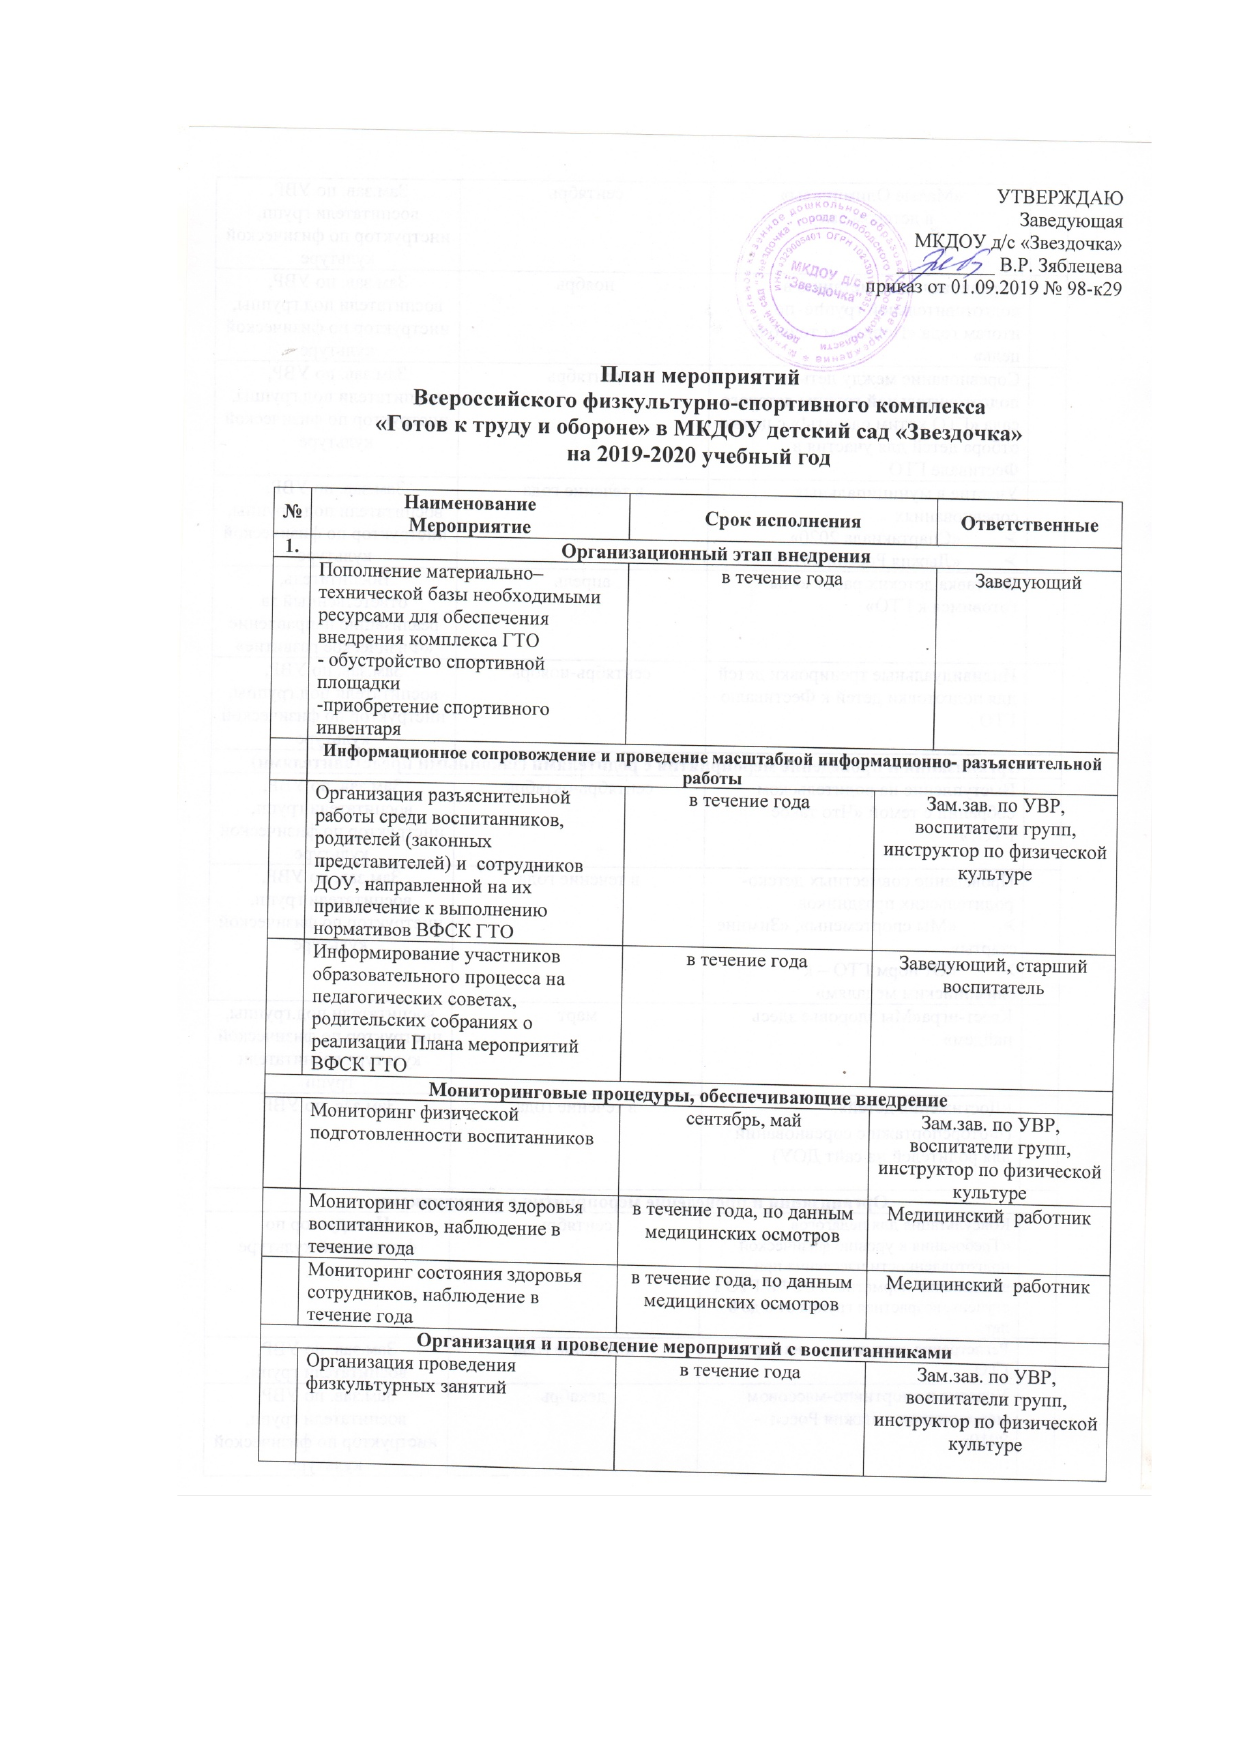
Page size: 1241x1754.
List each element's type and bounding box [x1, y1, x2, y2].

picture [177, 118, 1152, 1496]
